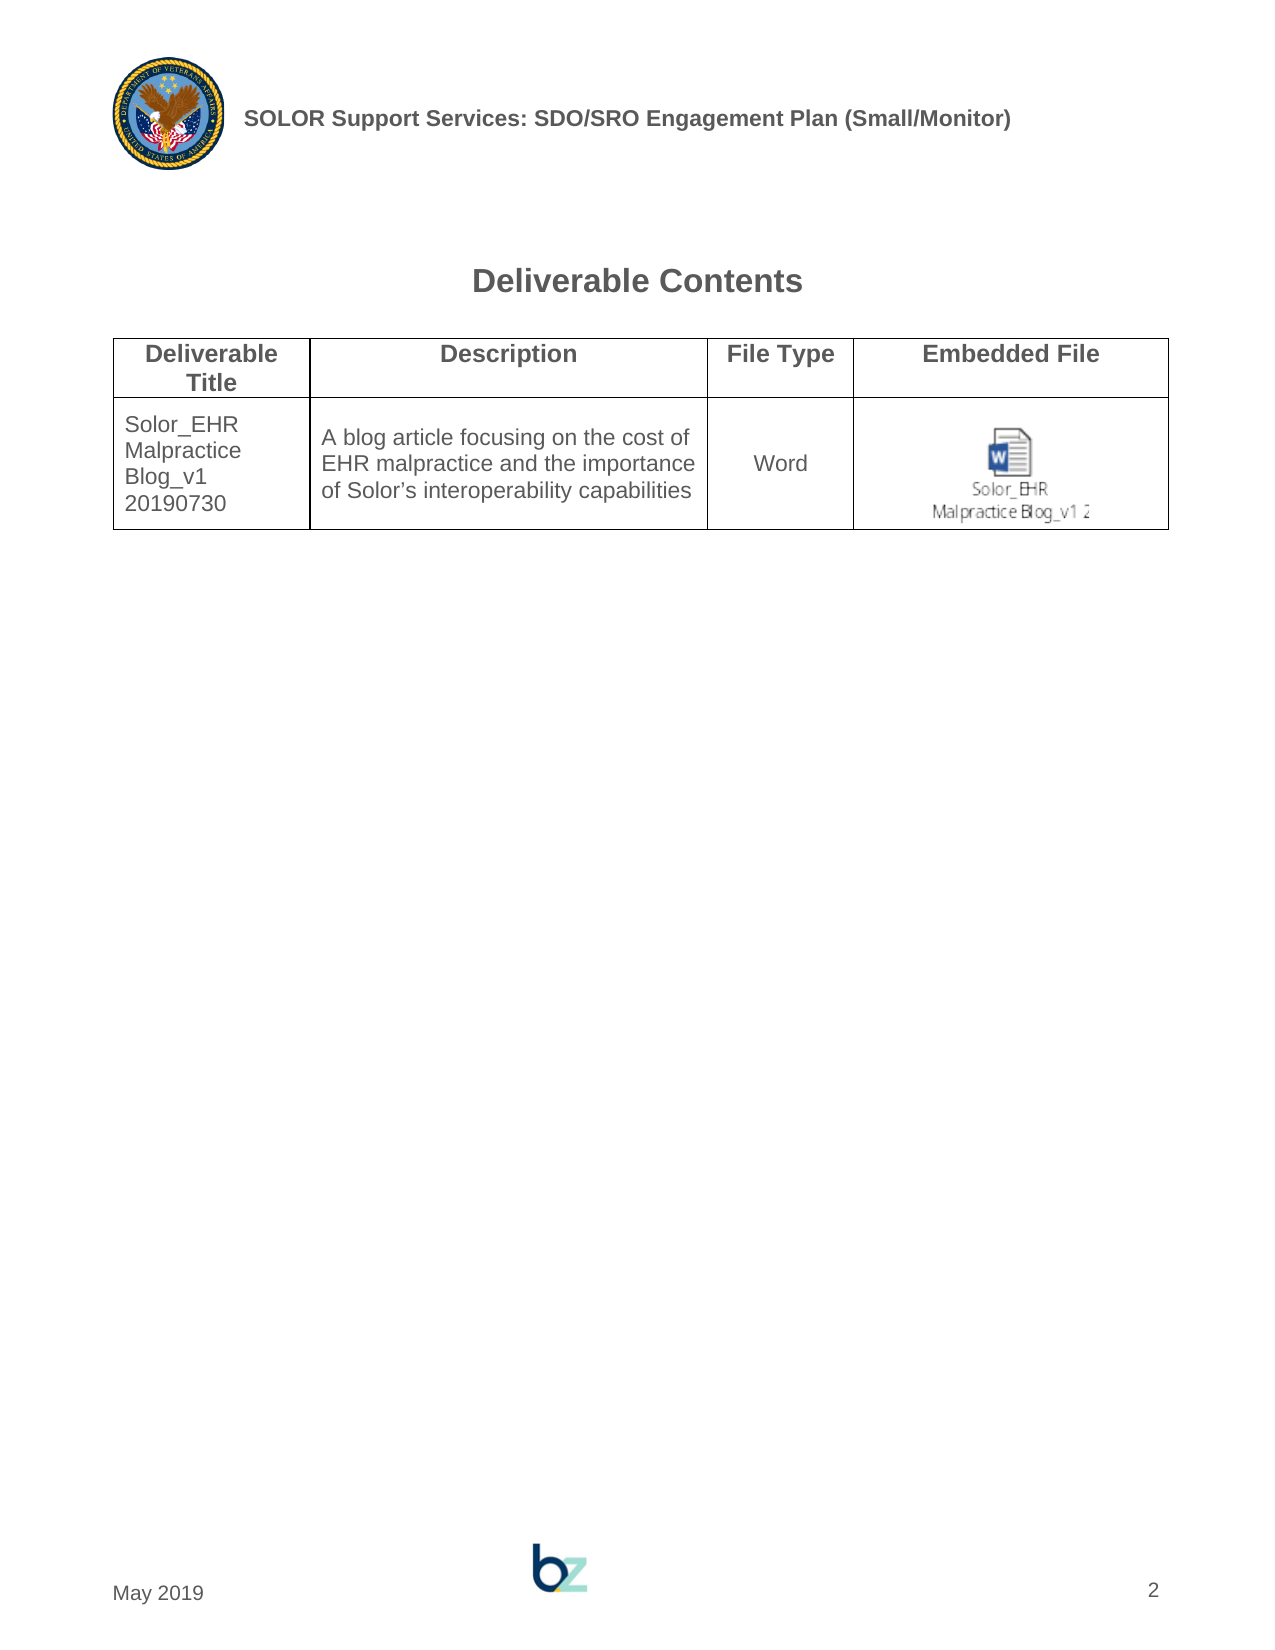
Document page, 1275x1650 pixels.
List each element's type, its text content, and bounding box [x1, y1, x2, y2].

table_header Description [311, 339, 707, 397]
table_cell [854, 398, 1168, 529]
table_cell Solor_EHR Malpractice Blog_v1 20190730 [114, 398, 309, 529]
table_cell Word [708, 398, 853, 529]
picture [112, 57, 225, 170]
table_cell A blog article focusing on the cost of EHR malpractice and the importance of Solor’s interoperability capabilities [311, 398, 707, 529]
picture [528, 1538, 591, 1601]
table_header File Type [708, 339, 853, 397]
table_header Embedded File [854, 339, 1168, 397]
text Deliverable Contents [112, 261, 1162, 300]
table_header Deliverable Title [114, 339, 309, 397]
